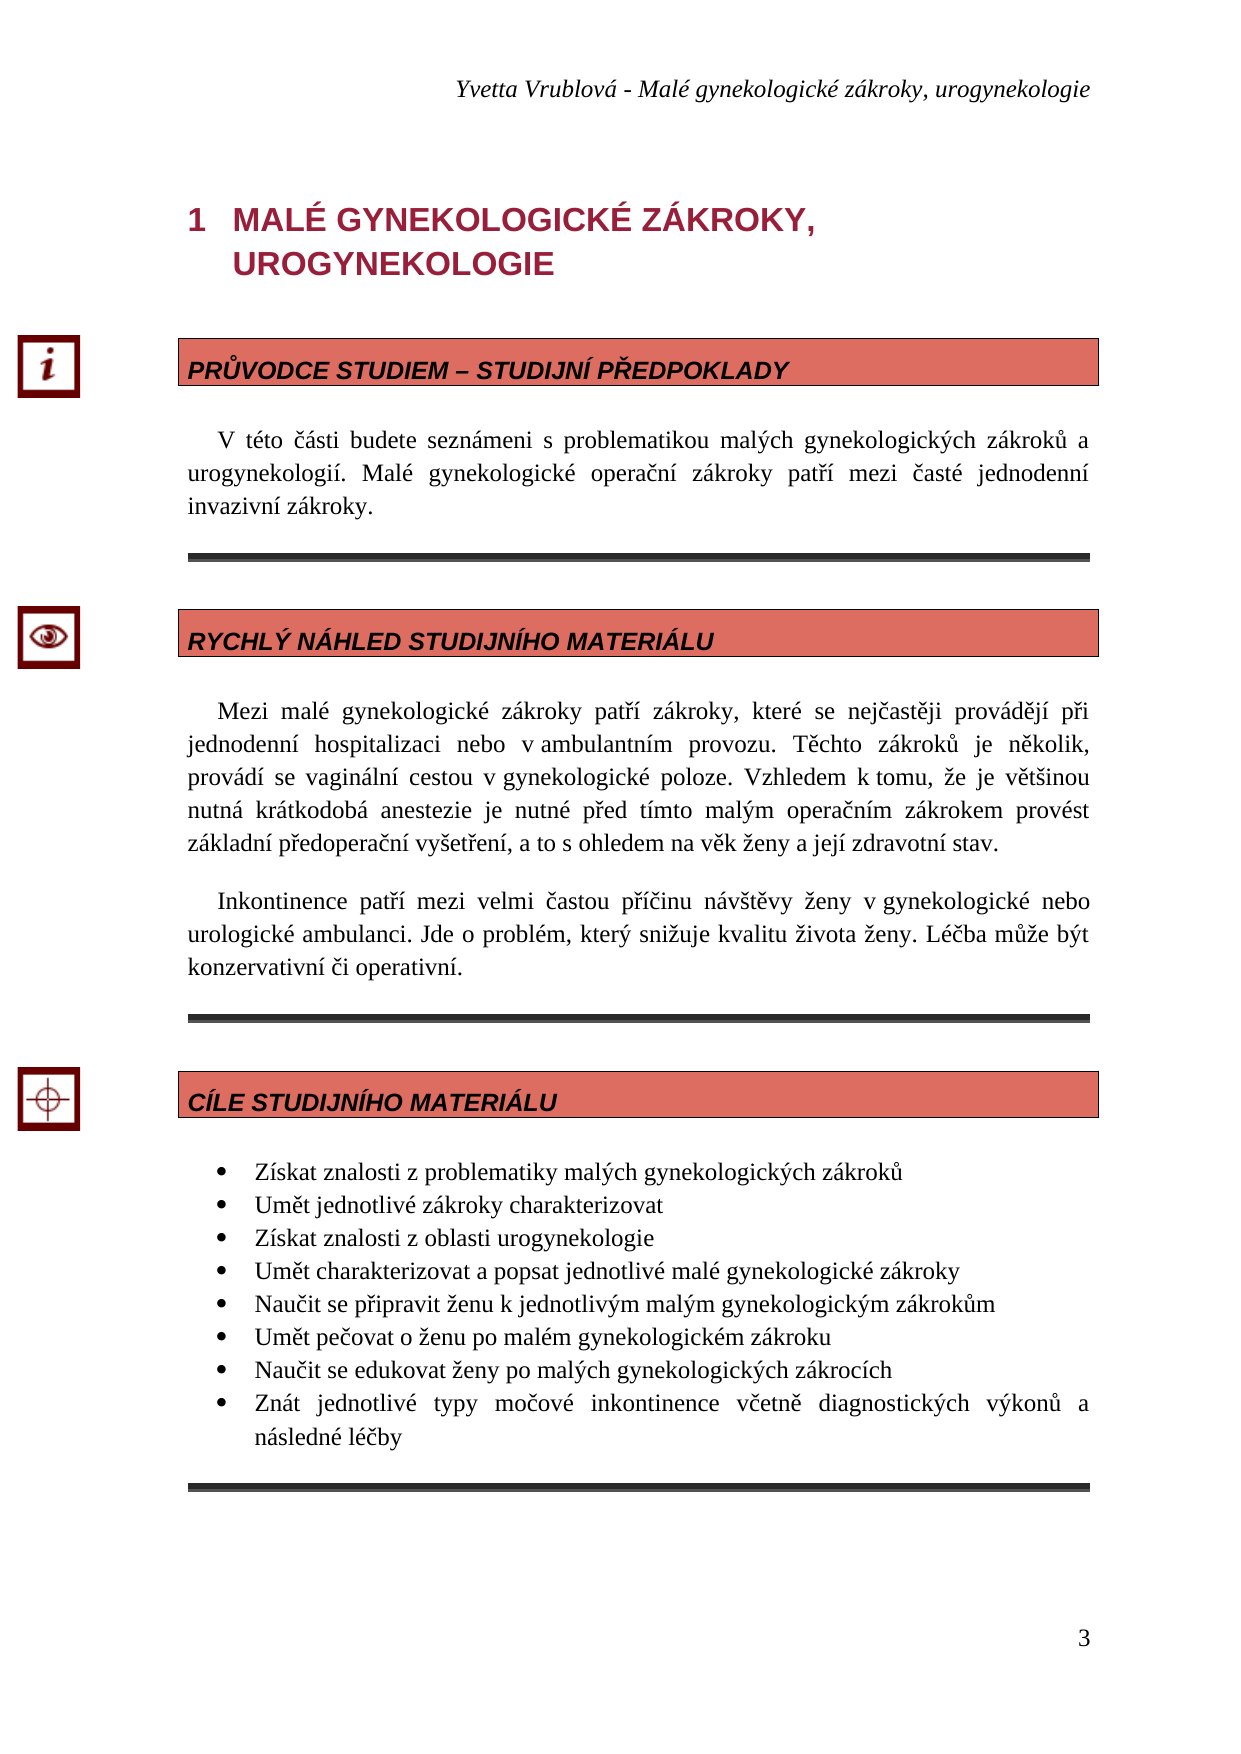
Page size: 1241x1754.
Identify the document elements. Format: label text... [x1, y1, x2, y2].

text Průvodce studiem – studijní předpoklady [179, 339, 1098, 385]
text Mezi malé gynekologické zákroky patří zákroky, které se nejčastěji provádějí při jednodenní hospitalizaci nebo v ambulantním provozu. Těchto zákroků je několik, provádí se vaginální cestou v gynekologické poloze. Vzhledem k tomu, že je většinou nutná krátkodobá anestezie je nutné před tímto malým operačním zákrokem provést základní předoperační vyšetření, a to s ohledem na věk ženy a její zdravotní stav. [187, 696, 1090, 857]
picture [17, 335, 81, 398]
text Umět jednotlivé zákroky charakterizovat [217, 1190, 1090, 1219]
text Cíle STUDIJNÍHO MATERIÁLU [179, 1072, 1098, 1117]
text Získat znalosti z problematiky malých gynekologických zákroků [217, 1157, 1090, 1186]
text Umět charakterizovat a popsat jednotlivé malé gynekologické zákroky [217, 1256, 1090, 1285]
text Umět pečovat o ženu po malém gynekologickém zákroku [217, 1322, 1090, 1351]
text V této části budete seznámeni s problematikou malých gynekologických zákroků a urogynekologií. Malé gynekologické operační zákroky patří mezi časté jednodenní invazivní zákroky. [187, 425, 1090, 520]
picture [17, 606, 81, 669]
text Inkontinence patří mezi velmi častou příčinu návštěvy ženy v gynekologické nebo urologické ambulanci. Jde o problém, který snižuje kvalitu života ženy. Léčba může být konzervativní či operativní. [187, 886, 1090, 981]
text Znát jednotlivé typy močové inkontinence včetně diagnostických výkonů a následné léčby [217, 1388, 1090, 1450]
text Naučit se edukovat ženy po malých gynekologických zákrocích [217, 1356, 1090, 1384]
text Rychlý náhled studijního materiálu [179, 610, 1098, 656]
text Získat znalosti z oblasti urogynekologie [217, 1223, 1090, 1252]
text Naučit se připravit ženu k jednotlivým malým gynekologickým zákrokům [217, 1289, 1090, 1318]
picture [17, 1067, 81, 1131]
subtitle Malé gynekologické zákroky, urogynekologie [187, 200, 1090, 283]
